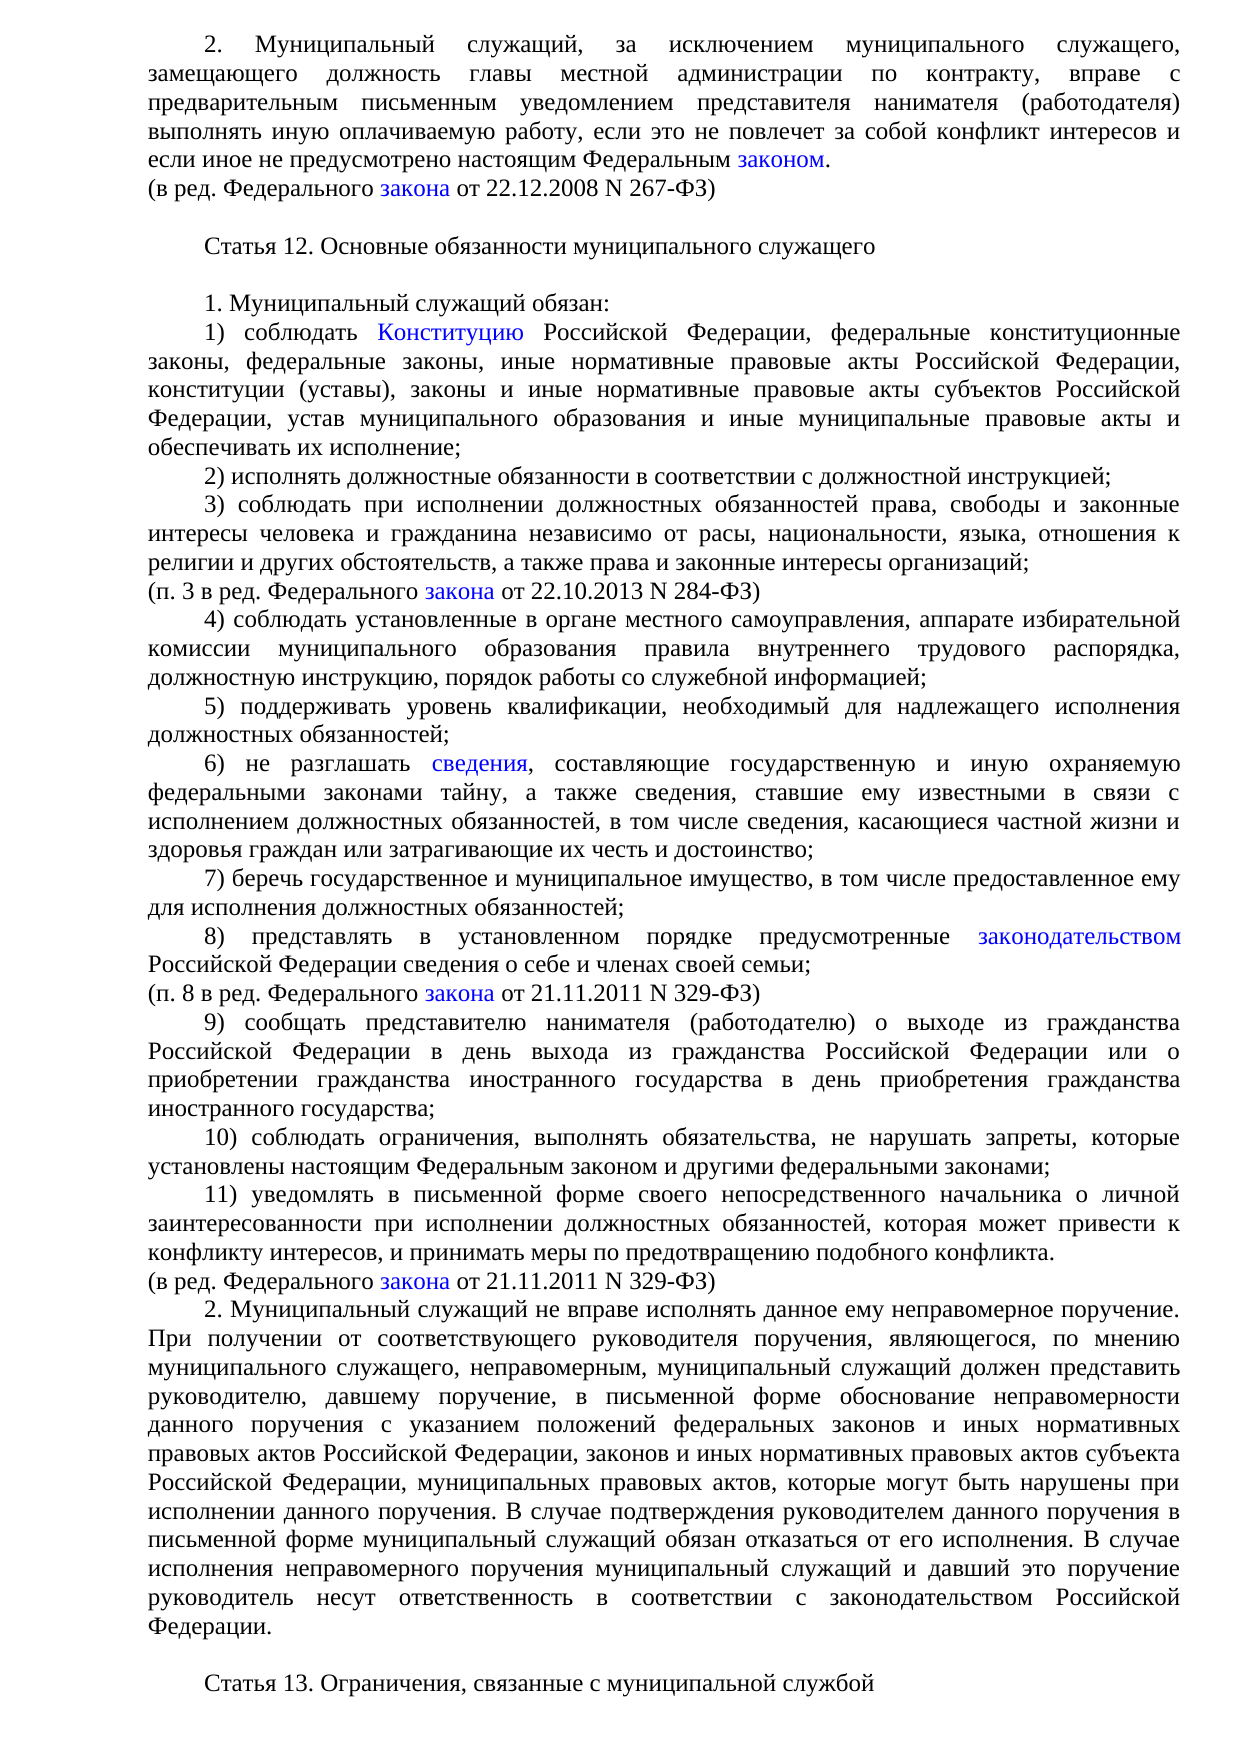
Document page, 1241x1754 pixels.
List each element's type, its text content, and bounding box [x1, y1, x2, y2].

text 9) сообщать представителю нанимателя (работодателю) о выходе из гражданства Российской Федерации в день выхода из гражданства Российской Федерации или о приобретении гражданства иностранного государства в день приобретения гражданства иностранного государства; [148, 1007, 1181, 1122]
text Статья 13. Ограничения, связанные с муниципальной службой [148, 1668, 1181, 1697]
text 1. Муниципальный служащий обязан: [148, 288, 1181, 317]
text 5) поддерживать уровень квалификации, необходимый для надлежащего исполнения должностных обязанностей; [148, 691, 1181, 748]
text 2. Муниципальный служащий не вправе исполнять данное ему неправомерное поручение. При получении от соответствующего руководителя поручения, являющегося, по мнению муниципального служащего, неправомерным, муниципальный служащий должен представить руководителю, давшему поручение, в письменной форме обоснование неправомерности данного поручения с указанием положений федеральных законов и иных нормативных правовых актов Российской Федерации, законов и иных нормативных правовых актов субъекта Российской Федерации, муниципальных правовых актов, которые могут быть нарушены при исполнении данного поручения. В случае подтверждения руководителем данного поручения в письменной форме муниципальный служащий обязан отказаться от его исполнения. В случае исполнения неправомерного поручения муниципальный служащий и давший это поручение руководитель несут ответственность в соответствии с законодательством Российской Федерации. [148, 1294, 1181, 1639]
text Статья 12. Основные обязанности муниципального служащего [148, 231, 1181, 259]
text 2) исполнять должностные обязанности в соответствии с должностной инструкцией; [148, 461, 1181, 489]
text 2. Муниципальный служащий, за исключением муниципального служащего, замещающего должность главы местной администрации по контракту, вправе с предварительным письменным уведомлением представителя нанимателя (работодателя) выполнять иную оплачиваемую работу, если это не повлечет за собой конфликт интересов и если иное не предусмотрено настоящим Федеральным законом. [148, 29, 1181, 173]
text (в ред. Федерального закона от 21.11.2011 N 329-ФЗ) [148, 1266, 1181, 1294]
text 11) уведомлять в письменной форме своего непосредственного начальника о личной заинтересованности при исполнении должностных обязанностей, которая может привести к конфликту интересов, и принимать меры по предотвращению подобного конфликта. [148, 1179, 1181, 1266]
text 10) соблюдать ограничения, выполнять обязательства, не нарушать запреты, которые установлены настоящим Федеральным законом и другими федеральными законами; [148, 1122, 1181, 1179]
text 7) беречь государственное и муниципальное имущество, в том числе предоставленное ему для исполнения должностных обязанностей; [148, 863, 1181, 921]
text (п. 3 в ред. Федерального закона от 22.10.2013 N 284-ФЗ) [148, 576, 1181, 604]
text (в ред. Федерального закона от 22.12.2008 N 267-ФЗ) [148, 173, 1181, 202]
text 3) соблюдать при исполнении должностных обязанностей права, свободы и законные интересы человека и гражданина независимо от расы, национальности, языка, отношения к религии и других обстоятельств, а также права и законные интересы организаций; [148, 489, 1181, 576]
text 6) не разглашать сведения, составляющие государственную и иную охраняемую федеральными законами тайну, а также сведения, ставшие ему известными в связи с исполнением должностных обязанностей, в том числе сведения, касающиеся частной жизни и здоровья граждан или затрагивающие их честь и достоинство; [148, 748, 1181, 863]
text 8) представлять в установленном порядке предусмотренные законодательством Российской Федерации сведения о себе и членах своей семьи; [148, 921, 1181, 978]
text 4) соблюдать установленные в органе местного самоуправления, аппарате избирательной комиссии муниципального образования правила внутреннего трудового распорядка, должностную инструкцию, порядок работы со служебной информацией; [148, 604, 1181, 691]
text (п. 8 в ред. Федерального закона от 21.11.2011 N 329-ФЗ) [148, 978, 1181, 1007]
text 1) соблюдать Конституцию Российской Федерации, федеральные конституционные законы, федеральные законы, иные нормативные правовые акты Российской Федерации, конституции (уставы), законы и иные нормативные правовые акты субъектов Российской Федерации, устав муниципального образования и иные муниципальные правовые акты и обеспечивать их исполнение; [148, 317, 1181, 461]
